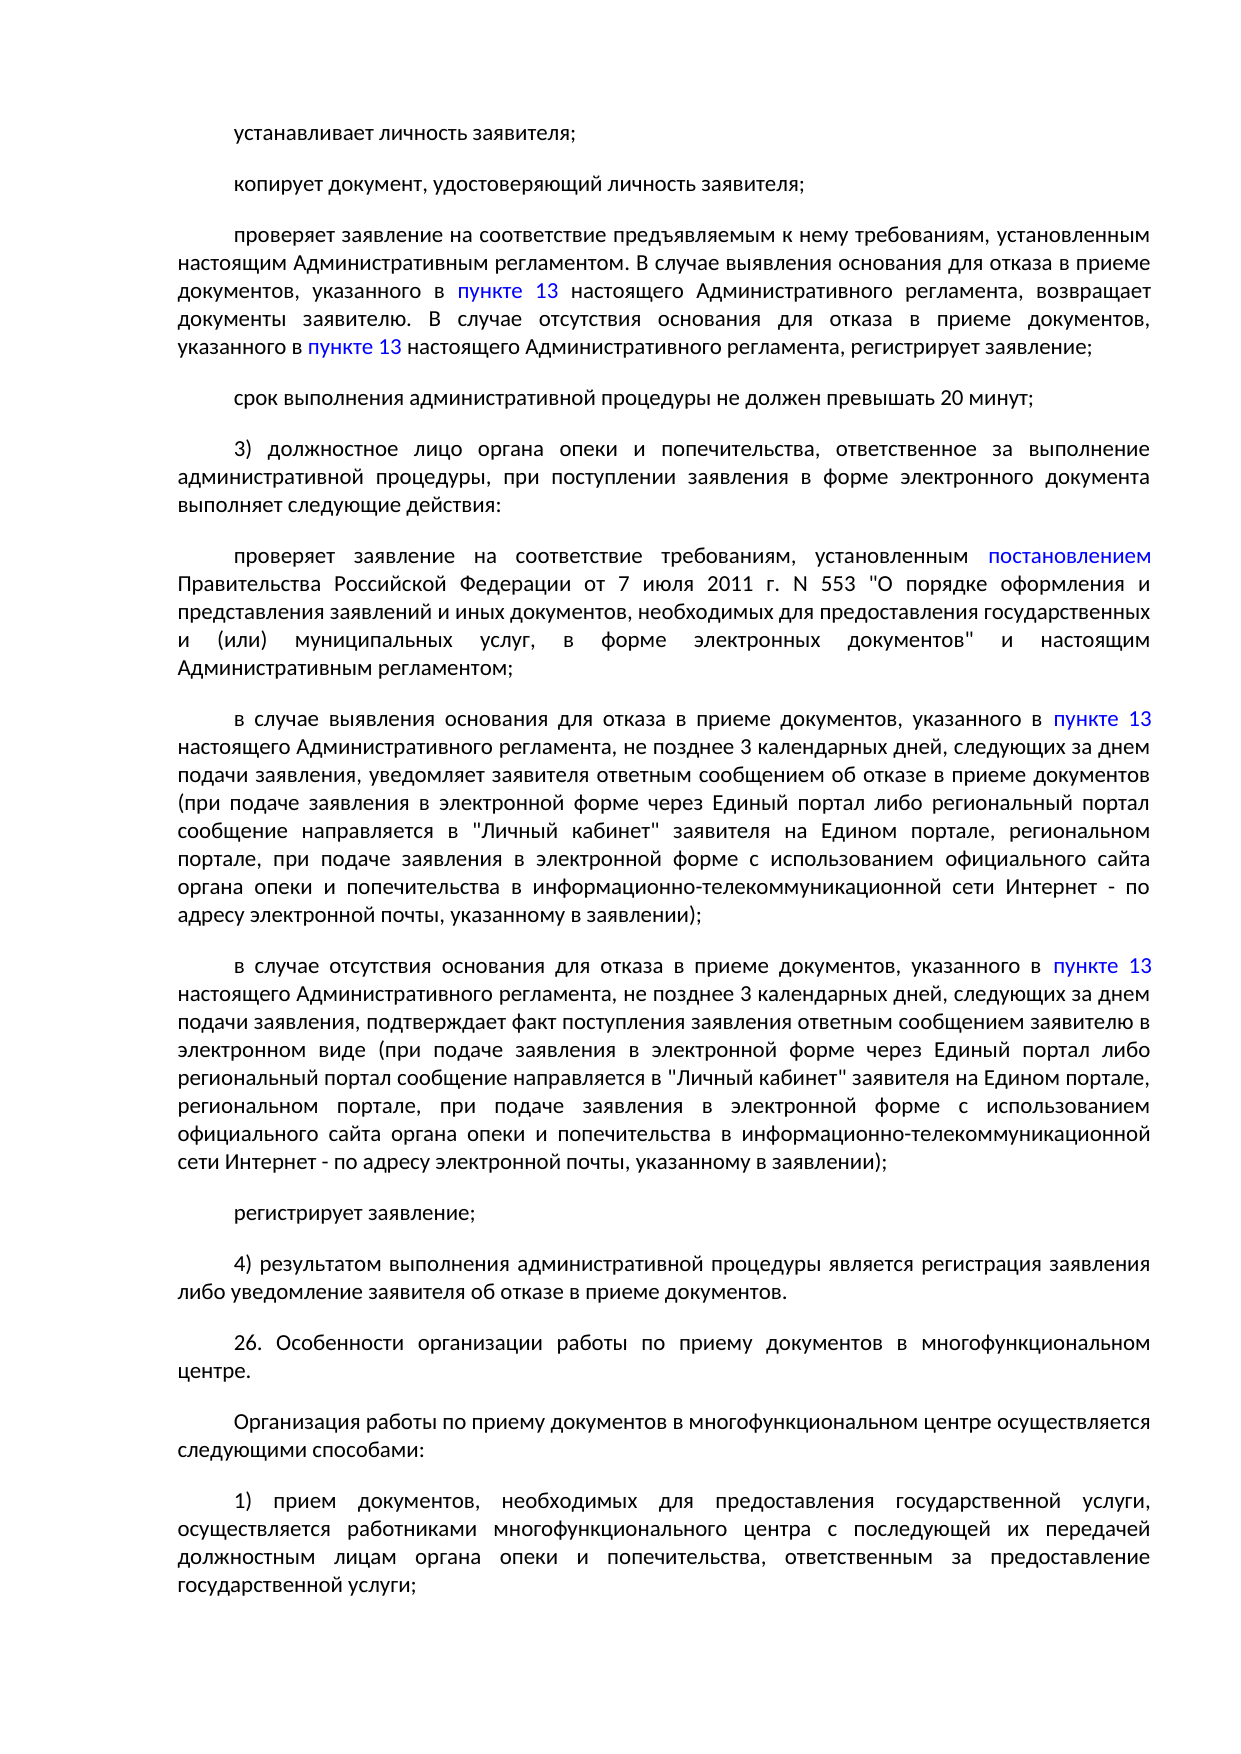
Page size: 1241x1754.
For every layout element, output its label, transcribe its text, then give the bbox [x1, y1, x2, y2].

text проверяет заявление на соответствие предъявляемым к нему требованиям, установленным настоящим Административным регламентом. В случае выявления основания для отказа в приеме документов, указанного в пункте 13 настоящего Административного регламента, возвращает документы заявителю. В случае отсутствия основания для отказа в приеме документов, указанного в пункте 13 настоящего Административного регламента, регистрирует заявление; [177, 220, 1152, 360]
text в случае отсутствия основания для отказа в приеме документов, указанного в пункте 13 настоящего Административного регламента, не позднее 3 календарных дней, следующих за днем подачи заявления, подтверждает факт поступления заявления ответным сообщением заявителю в электронном виде (при подаче заявления в электронной форме через Единый портал либо региональный портал сообщение направляется в "Личный кабинет" заявителя на Едином портале, региональном портале, при подаче заявления в электронной форме с использованием официального сайта органа опеки и попечительства в информационно-телекоммуникационной сети Интернет - по адресу электронной почты, указанному в заявлении); [177, 951, 1152, 1175]
text 4) результатом выполнения административной процедуры является регистрация заявления либо уведомление заявителя об отказе в приеме документов. [177, 1249, 1152, 1305]
text проверяет заявление на соответствие требованиям, установленным постановлением Правительства Российской Федерации от 7 июля 2011 г. N 553 "О порядке оформления и представления заявлений и иных документов, необходимых для предоставления государственных и (или) муниципальных услуг, в форме электронных документов" и настоящим Административным регламентом; [177, 541, 1152, 681]
text устанавливает личность заявителя; [177, 118, 1152, 146]
text копирует документ, удостоверяющий личность заявителя; [177, 169, 1152, 197]
text 3) должностное лицо органа опеки и попечительства, ответственное за выполнение административной процедуры, при поступлении заявления в форме электронного документа выполняет следующие действия: [177, 434, 1152, 518]
text 1) прием документов, необходимых для предоставления государственной услуги, осуществляется работниками многофункционального центра с последующей их передачей должностным лицам органа опеки и попечительства, ответственным за предоставление государственной услуги; [177, 1486, 1152, 1598]
text в случае выявления основания для отказа в приеме документов, указанного в пункте 13 настоящего Административного регламента, не позднее 3 календарных дней, следующих за днем подачи заявления, уведомляет заявителя ответным сообщением об отказе в приеме документов (при подаче заявления в электронной форме через Единый портал либо региональный портал сообщение направляется в "Личный кабинет" заявителя на Едином портале, региональном портале, при подаче заявления в электронной форме с использованием официального сайта органа опеки и попечительства в информационно-телекоммуникационной сети Интернет - по адресу электронной почты, указанному в заявлении); [177, 704, 1152, 928]
text срок выполнения административной процедуры не должен превышать 20 минут; [177, 383, 1152, 411]
text 26. Особенности организации работы по приему документов в многофункциональном центре. [177, 1328, 1152, 1384]
text Организация работы по приему документов в многофункциональном центре осуществляется следующими способами: [177, 1407, 1152, 1463]
text регистрирует заявление; [177, 1198, 1152, 1226]
